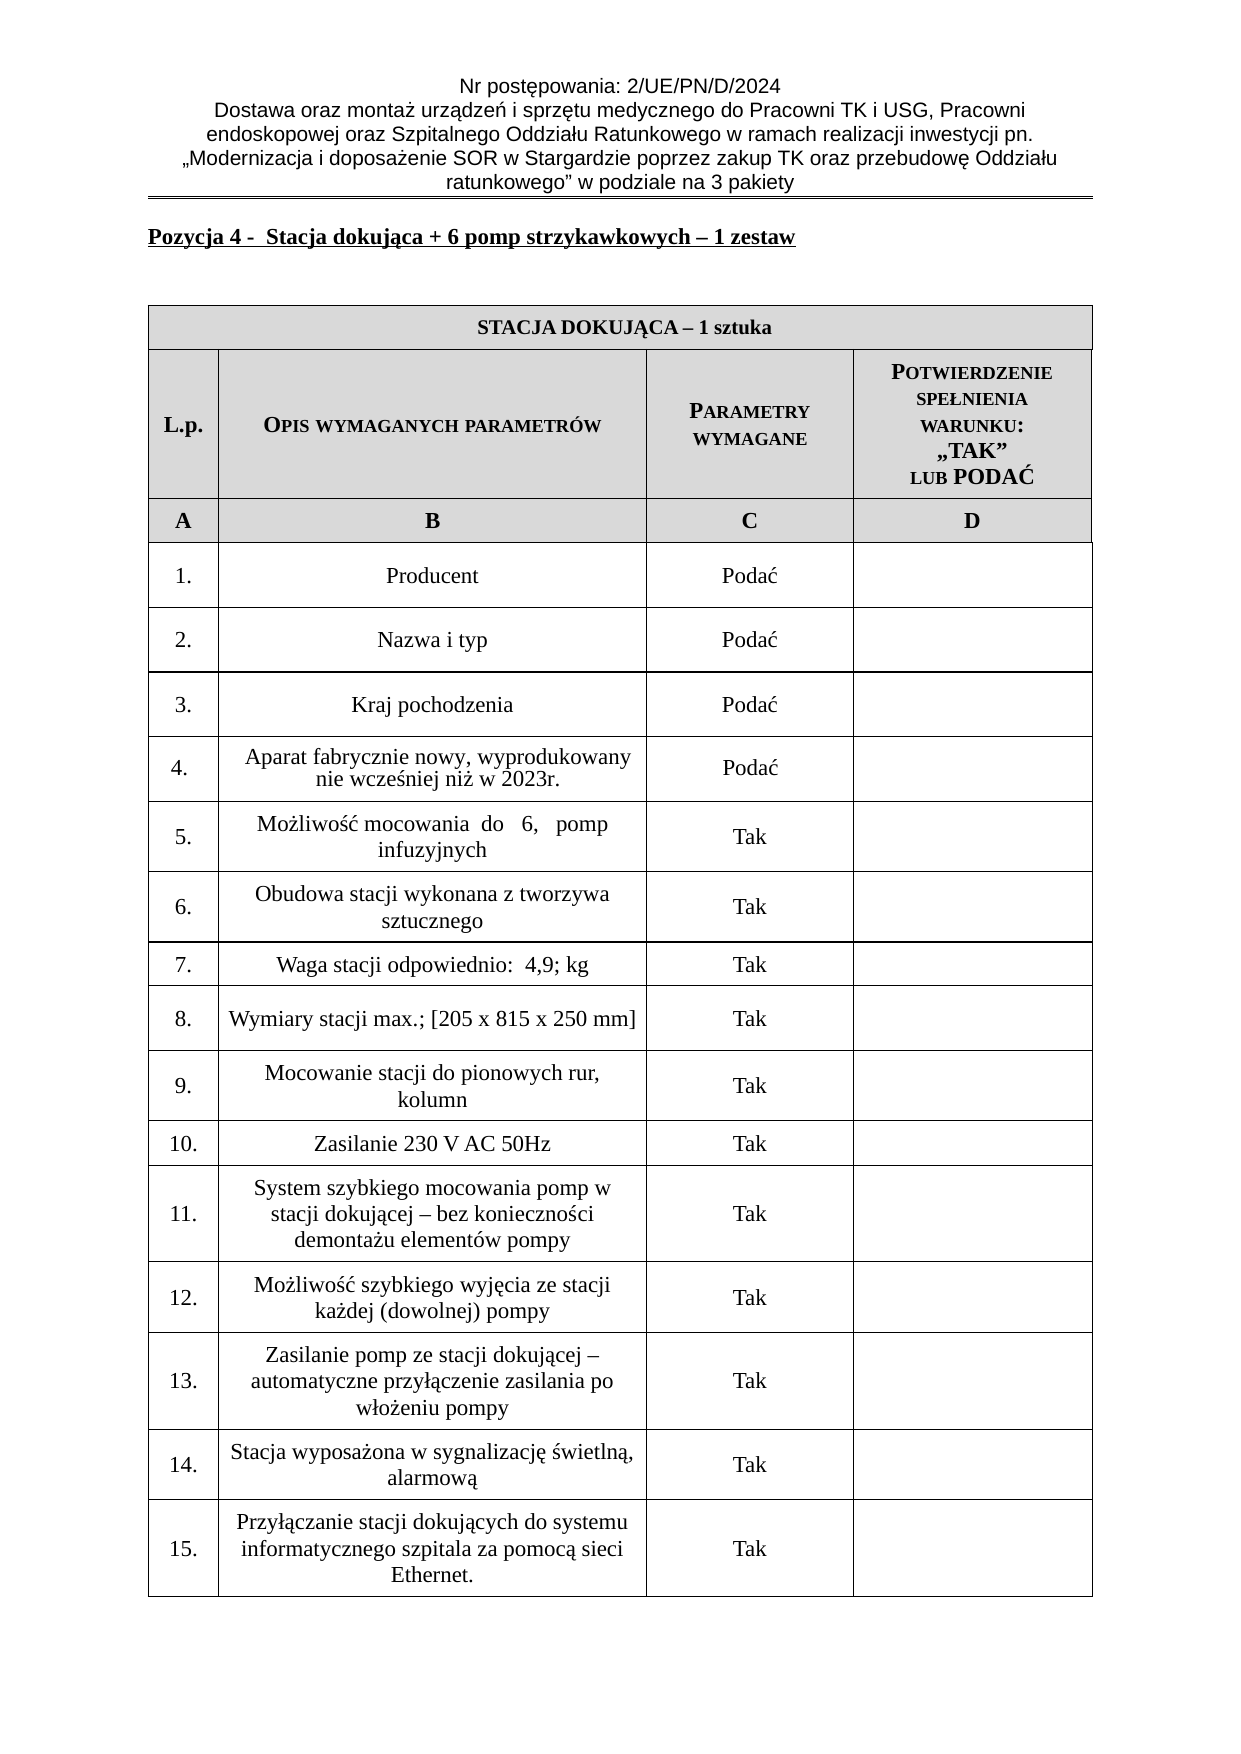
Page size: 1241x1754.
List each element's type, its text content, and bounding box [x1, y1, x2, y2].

table_cell 6. [149, 872, 218, 941]
table_cell 2. [149, 608, 218, 671]
table_cell [854, 1262, 1092, 1332]
table_cell 4. [149, 737, 218, 801]
table_cell Tak [647, 802, 853, 871]
table_cell A [149, 499, 218, 542]
table_cell L.p. [149, 350, 218, 498]
table_cell 5. [149, 802, 218, 871]
table_cell [854, 1500, 1092, 1596]
table_cell System szybkiego mocowania pomp w stacji dokującej – bez konieczności demontażu elementów pompy [219, 1166, 646, 1261]
table_cell Podać [647, 543, 853, 607]
table_cell Podać [647, 673, 853, 736]
table_cell Tak [647, 1166, 853, 1261]
table_cell Możliwość szybkiego wyjęcia ze stacji każdej (dowolnej) pompy [219, 1262, 646, 1332]
table_cell Tak [647, 1262, 853, 1332]
table_cell 10. [149, 1121, 218, 1164]
table_cell Nazwa i typ [219, 608, 646, 671]
table_cell Kraj pochodzenia [219, 673, 646, 736]
table_cell [854, 608, 1092, 671]
table_cell 8. [149, 986, 218, 1050]
table_cell [854, 737, 1092, 801]
table_cell 3. [149, 673, 218, 736]
table_cell [854, 872, 1092, 941]
table_cell Możliwość mocowania do 6, pomp infuzyjnych [219, 802, 646, 871]
table_cell 12. [149, 1262, 218, 1332]
table_cell [854, 1333, 1092, 1428]
table_cell [854, 802, 1092, 871]
table_cell Podać [647, 608, 853, 671]
table_cell Parametry wymagane [647, 350, 853, 498]
table_cell Tak [647, 1051, 853, 1120]
table_cell Tak [647, 943, 853, 985]
table_cell 7. [149, 943, 218, 985]
table_cell Opis wymaganych parametrów [219, 350, 646, 498]
table_cell Podać [647, 737, 853, 801]
table_cell D [854, 499, 1091, 542]
table_cell B [219, 499, 646, 542]
table_cell [854, 1051, 1092, 1120]
table_cell 1. [149, 543, 218, 607]
table_cell 13. [149, 1333, 218, 1428]
table_cell Zasilanie pomp ze stacji dokującej – automatyczne przyłączenie zasilania po włożeniu pompy [219, 1333, 646, 1428]
table_cell Tak [647, 1333, 853, 1428]
text Pozycja 4 - Stacja dokująca + 6 pomp strzykawkowych – 1 zestaw [148, 223, 1093, 249]
table_cell Tak [647, 986, 853, 1050]
table_cell Stacja wyposażona w sygnalizację świetlną, alarmową [219, 1430, 646, 1499]
table_cell Przyłączanie stacji dokujących do systemu informatycznego szpitala za pomocą sieci Ethernet. [219, 1500, 646, 1596]
table_cell C [647, 499, 853, 542]
table_header STACJA DOKUJĄCA – 1 sztuka [149, 306, 1092, 349]
table_cell [854, 986, 1092, 1050]
table_cell Waga stacji odpowiednio: 4,9; kg [219, 943, 646, 985]
table_cell [854, 943, 1092, 985]
table_cell Tak [647, 872, 853, 941]
table_cell Producent [219, 543, 646, 607]
table_cell Mocowanie stacji do pionowych rur, kolumn [219, 1051, 646, 1120]
table_cell 11. [149, 1166, 218, 1261]
table_cell Tak [647, 1121, 853, 1164]
table_cell [854, 1121, 1092, 1164]
table_cell 15. [149, 1500, 218, 1596]
table_cell Wymiary stacji max.; [205 x 815 x 250 mm] [219, 986, 646, 1050]
table_cell Zasilanie 230 V AC 50Hz [219, 1121, 646, 1164]
table_cell Tak [647, 1430, 853, 1499]
table_cell [854, 673, 1092, 736]
table_cell 14. [149, 1430, 218, 1499]
table_cell [854, 1430, 1092, 1499]
table_cell [854, 1166, 1092, 1261]
table_cell Potwierdzenie spełnienia warunku: „TAK” lub PODAĆ [854, 350, 1091, 498]
table_cell Aparat fabrycznie nowy, wyprodukowany nie wcześniej niż w 2023r. [219, 737, 646, 801]
table_cell Tak [647, 1500, 853, 1596]
table_cell Obudowa stacji wykonana z tworzywa sztucznego [219, 872, 646, 941]
table_cell 9. [149, 1051, 218, 1120]
table_cell [854, 543, 1092, 607]
